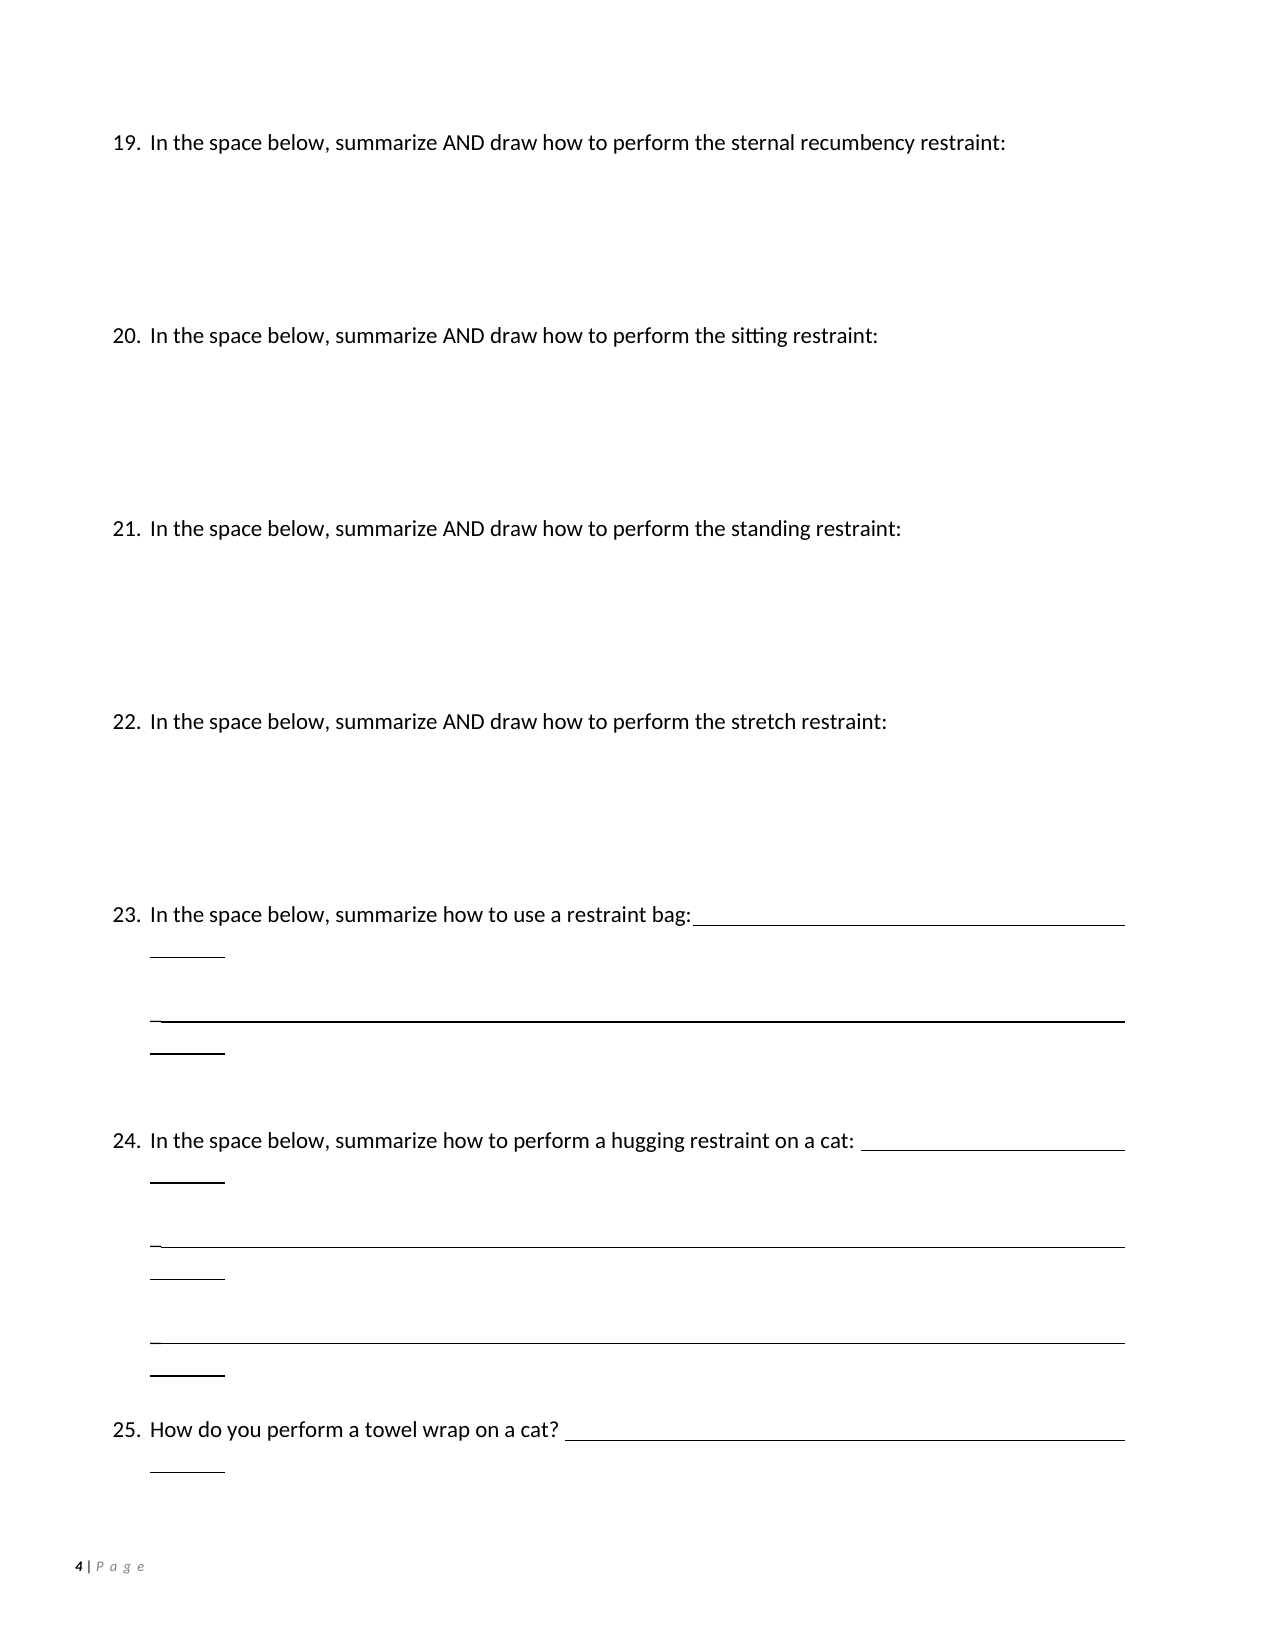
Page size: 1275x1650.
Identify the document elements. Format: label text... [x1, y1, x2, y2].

list In the space below, summarize AND draw how to perform the sitting restraint: [112, 321, 1200, 510]
list In the space below, summarize how to perform a hugging restraint on a cat: _ _ [112, 1126, 1200, 1411]
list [112, 1416, 1200, 1508]
list In the space below, summarize AND draw how to perform the sternal recumbency restraint: [112, 128, 1200, 317]
list In the space below, summarize AND draw how to perform the stretch restraint: [112, 707, 1200, 896]
list In the space below, summarize AND draw how to perform the standing restraint: [112, 514, 1200, 703]
list In the space below, summarize how to use a restraint bag: _ [112, 901, 1200, 1122]
